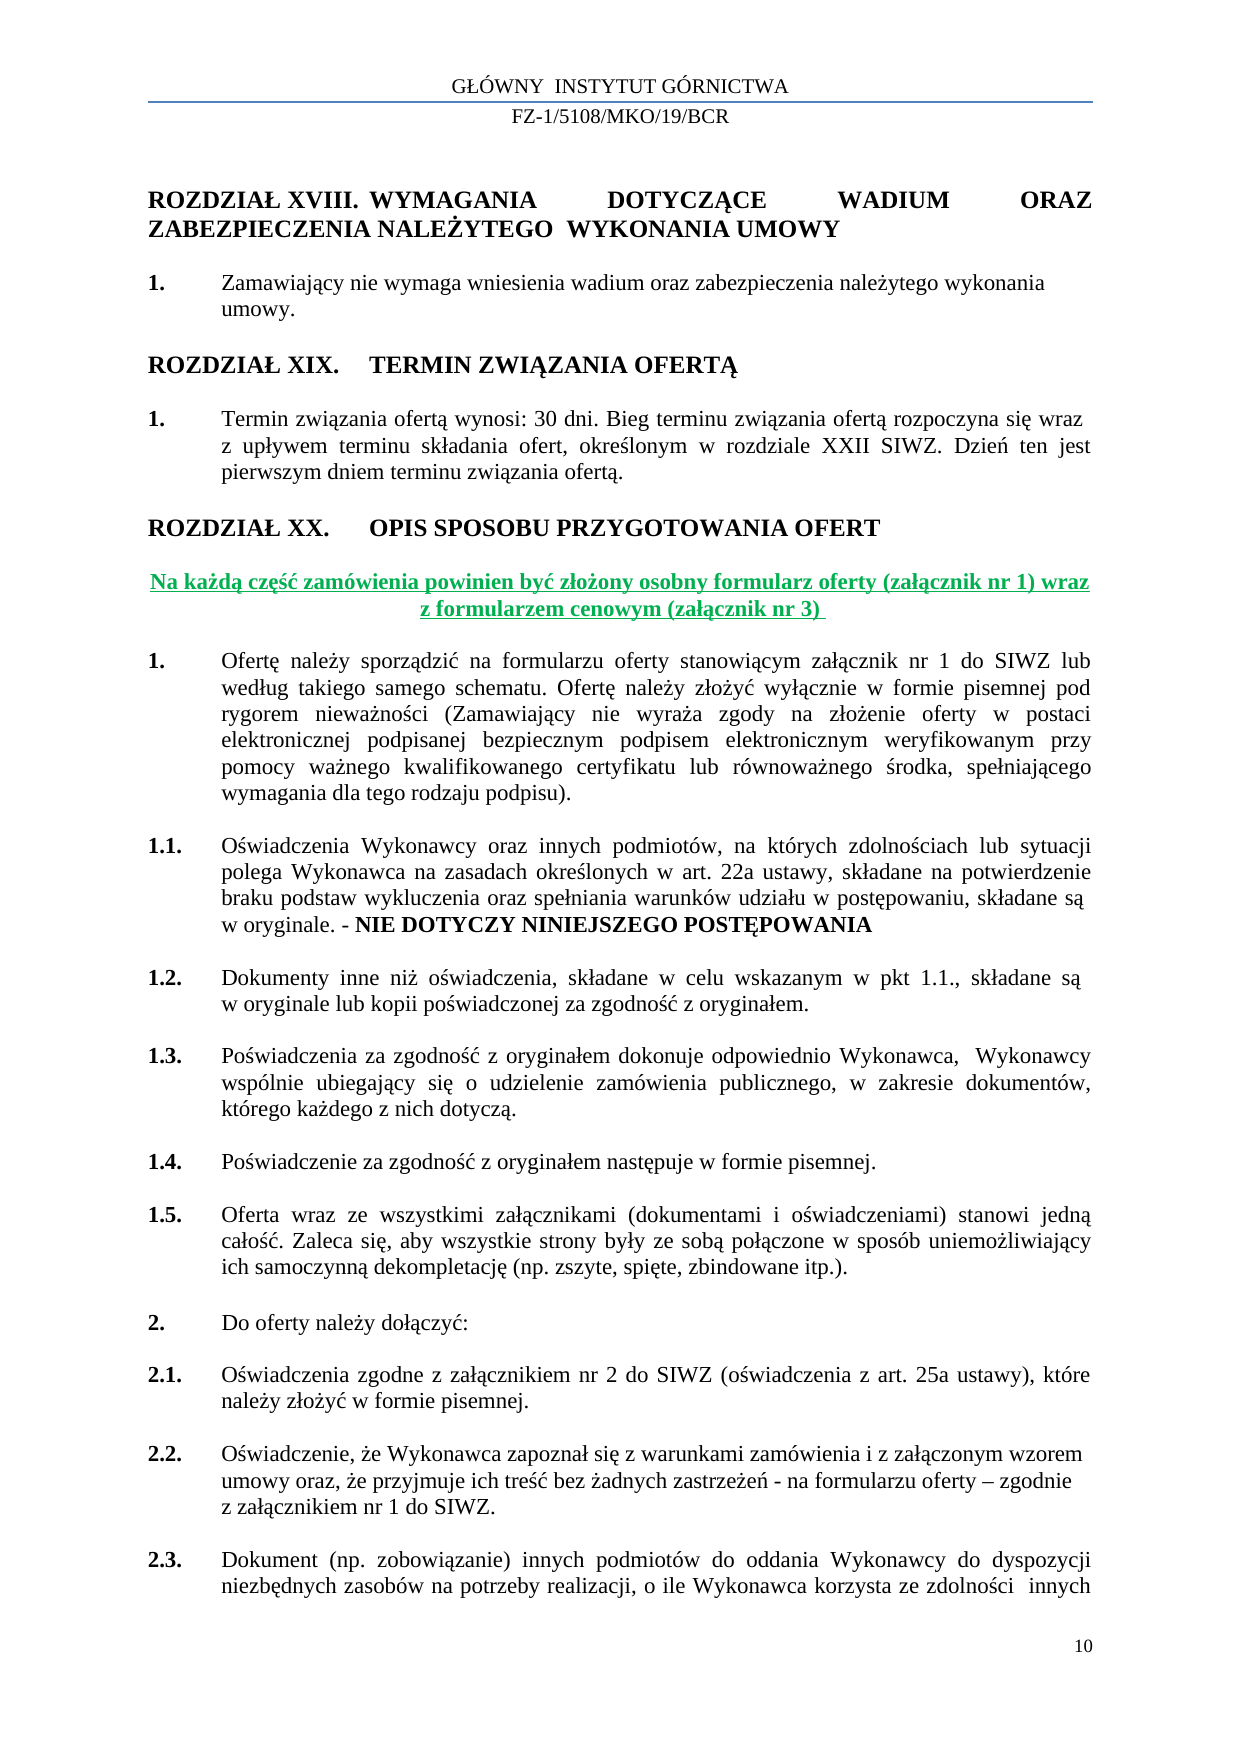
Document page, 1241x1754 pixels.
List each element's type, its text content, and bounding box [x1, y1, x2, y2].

text 2.2. Oświadczenie, że Wykonawca zapoznał się z warunkami zamówienia i z załączonym wzorem umowy oraz, że przyjmuje ich treść bez żadnych zastrzeżeń - na formularzu oferty – zgodnie z załącznikiem nr 1 do SIWZ. [148, 1440, 1093, 1519]
text 1.1. Oświadczenia Wykonawcy oraz innych podmiotów, na których zdolnościach lub sytuacji polega Wykonawca na zasadach określonych w art. 22a ustawy, składane na potwierdzenie braku podstaw wykluczenia oraz spełniania warunków udziału w postępowaniu, składane są w oryginale. - NIE DOTYCZY NINIEJSZEGO POSTĘPOWANIA [148, 832, 1093, 937]
text 1. Termin związania ofertą wynosi: 30 dni. Bieg terminu związania ofertą rozpoczyna się wraz z upływem terminu składania ofert, określonym w rozdziale XXII SIWZ. Dzień ten jest pierwszym dniem terminu związania ofertą. [148, 405, 1093, 484]
text ROZDZIAŁ XX. OPIS SPOSOBU PRZYGOTOWANIA OFERT [148, 513, 1093, 542]
text 1.4. Poświadczenie za zgodność z oryginałem następuje w formie pisemnej. [148, 1148, 1093, 1174]
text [148, 1546, 1093, 1598]
text 2.1. Oświadczenia zgodne z załącznikiem nr 2 do SIWZ (oświadczenia z art. 25a ustawy), które należy złożyć w formie pisemnej. [148, 1361, 1093, 1414]
text ROZDZIAŁ XVIII. WYMAGANIA DOTYCZĄCE WADIUM ORAZ ZABEZPIECZENIA NALEŻYTEGO WYKONANIA UMOWY [148, 185, 1093, 242]
text 1. Ofertę należy sporządzić na formularzu oferty stanowiącym załącznik nr 1 do SIWZ lub według takiego samego schematu. Ofertę należy złożyć wyłącznie w formie pisemnej pod rygorem nieważności (Zamawiający nie wyraża zgody na złożenie oferty w postaci elektronicznej podpisanej bezpiecznym podpisem elektronicznym weryfikowanym przy pomocy ważnego kwalifikowanego certyfikatu lub równoważnego środka, spełniającego wymagania dla tego rodzaju podpisu). [148, 647, 1093, 805]
text 2. Do oferty należy dołączyć: [148, 1308, 1093, 1335]
text 1.3. Poświadczenia za zgodność z oryginałem dokonuje odpowiednio Wykonawca, Wykonawcy wspólnie ubiegający się o udzielenie zamówienia publicznego, w zakresie dokumentów, którego każdego z nich dotyczą. [148, 1043, 1093, 1122]
text 1.5. Oferta wraz ze wszystkimi załącznikami (dokumentami i oświadczeniami) stanowi jedną całość. Zaleca się, aby wszystkie strony były ze sobą połączone w sposób uniemożliwiający ich samoczynną dekompletację (np. zszyte, spięte, zbindowane itp.). [148, 1201, 1093, 1280]
text 1.2. Dokumenty inne niż oświadczenia, składane w celu wskazanym w pkt 1.1., składane są w oryginale lub kopii poświadczonej za zgodność z oryginałem. [148, 963, 1093, 1016]
text 1. Zamawiający nie wymaga wniesienia wadium oraz zabezpieczenia należytego wykonania umowy. [148, 269, 1093, 321]
text ROZDZIAŁ XIX. TERMIN ZWIĄZANIA OFERTĄ [148, 350, 1093, 379]
text Na każdą część zamówienia powinien być złożony osobny formularz oferty (załącznik nr 1) wraz z formularzem cenowym (załącznik nr 3) [148, 568, 1093, 621]
